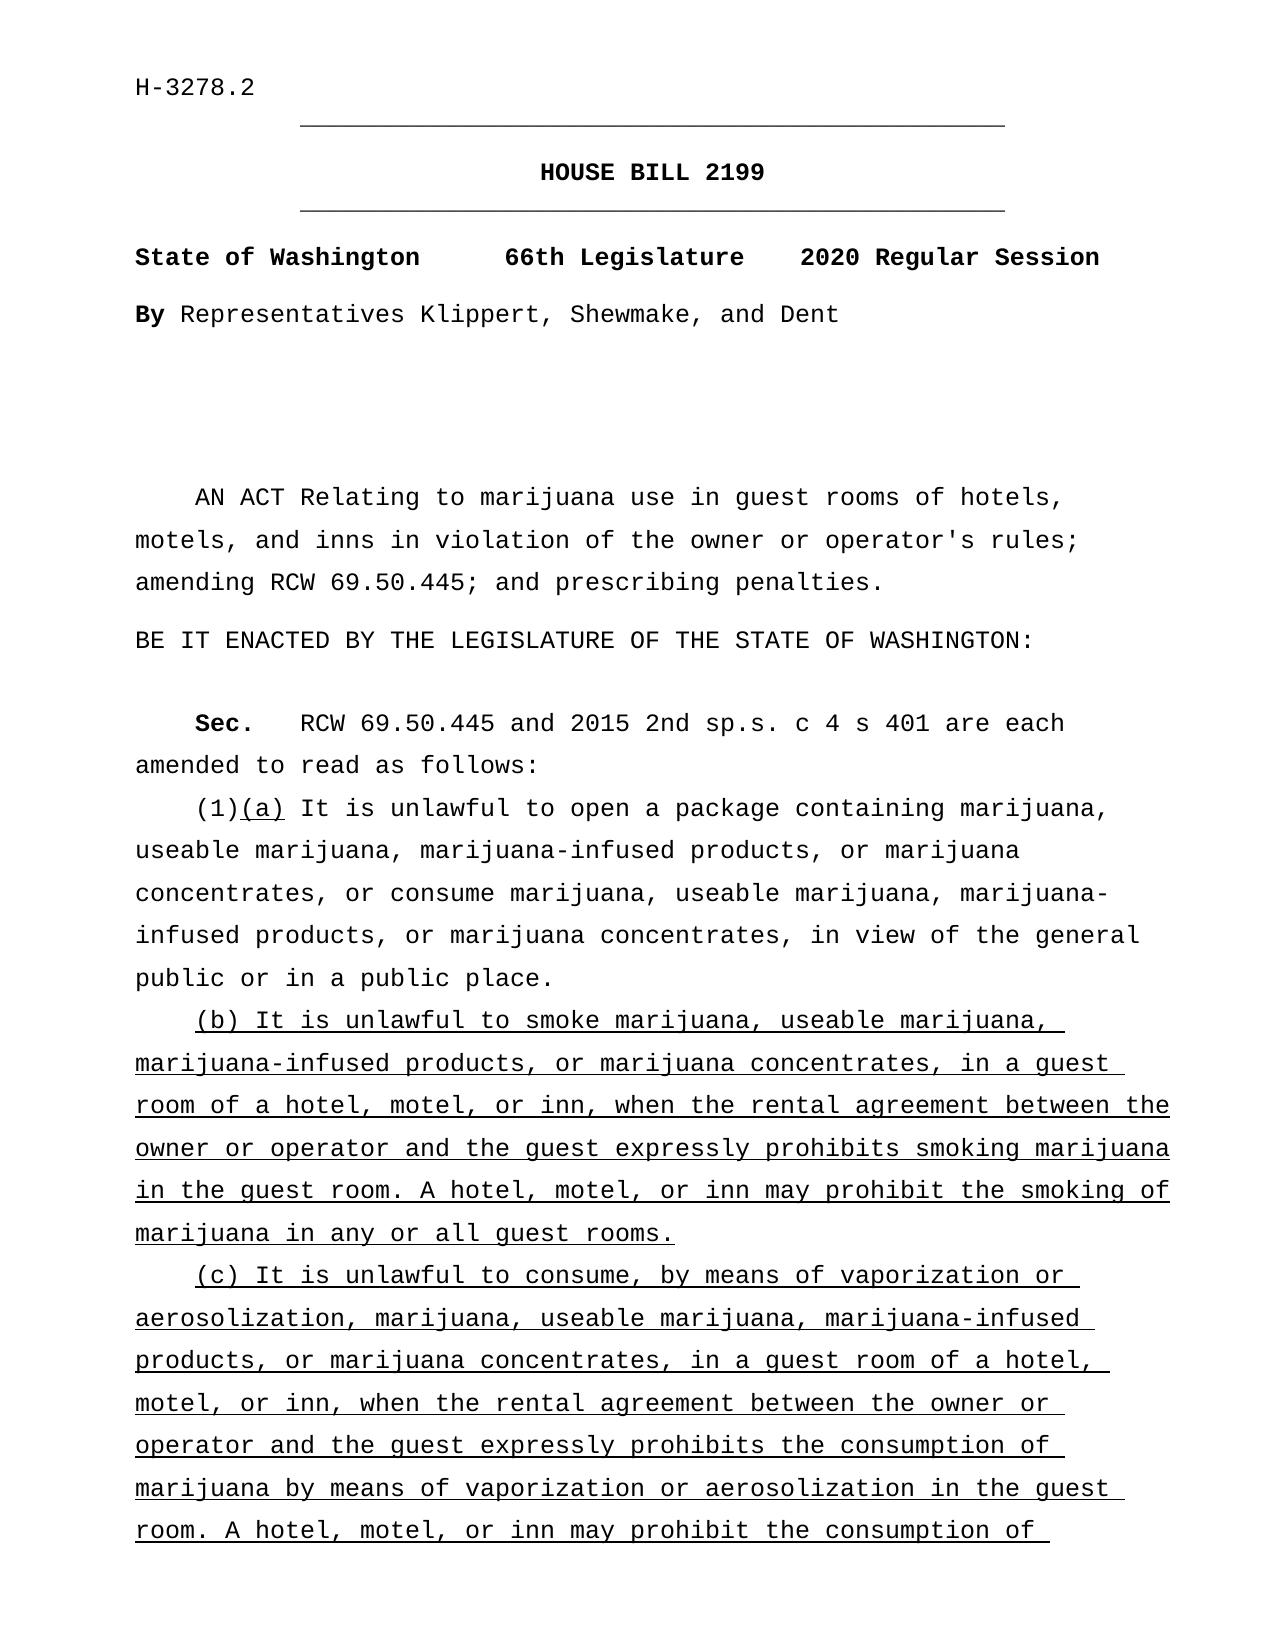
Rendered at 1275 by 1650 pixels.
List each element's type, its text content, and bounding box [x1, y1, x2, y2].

text By Representatives Klippert, Shewmake, and Dent [135, 302, 1170, 330]
text HOUSE BILL 2199 [135, 160, 1170, 188]
text AN ACT Relating to marijuana use in guest rooms of hotels, motels, and inns in violation of the owner or operator's rules; amending RCW 69.50.445; and prescribing penalties. [135, 472, 1170, 599]
text (b) It is unlawful to smoke marijuana, useable marijuana, marijuana-infused products, or marijuana concentrates, in a guest room of a hotel, motel, or inn, when the rental agreement between the owner or operator and the guest expressly prohibits smoking marijuana in the guest room. A hotel, motel, or inn may prohibit the smoking of marijuana in any or all guest rooms. [135, 1160, 1170, 1201]
text State of Washington 66th Legislature 2020 Regular Session [135, 245, 1170, 273]
text _______________________________________________ [135, 188, 1170, 217]
text (b) It is unlawful to smoke marijuana, useable marijuana, marijuana-infused products, or marijuana concentrates, in a guest room of a hotel, motel, or inn, when the rental agreement between the owner or operator and the guest expressly prohibits smoking marijuana in the guest room. A hotel, motel, or inn may prohibit the smoking of marijuana in any or all guest rooms. [135, 1203, 1170, 1250]
text _______________________________________________ [135, 103, 1170, 132]
text Sec. RCW 69.50.445 and 2015 2nd sp.s. c 4 s 401 are each amended to read as follows: [135, 697, 1170, 782]
text (1)(a) It is unlawful to open a package containing marijuana, useable marijuana, marijuana-infused products, or marijuana concentrates, or consume marijuana, useable marijuana, marijuana-infused products, or marijuana concentrates, in view of the general public or in a public place. [135, 782, 1170, 995]
text H-3278.2 [135, 75, 1170, 103]
text BE IT ENACTED BY THE LEGISLATURE OF THE STATE OF WASHINGTON: [135, 627, 1170, 656]
text (b) It is unlawful to smoke marijuana, useable marijuana, marijuana-infused products, or marijuana concentrates, in a guest room of a hotel, motel, or inn, when the rental agreement between the owner or operator and the guest expressly prohibits smoking marijuana in the guest room. A hotel, motel, or inn may prohibit the smoking of marijuana in any or all guest rooms. [135, 995, 1170, 1116]
text (b) It is unlawful to smoke marijuana, useable marijuana, marijuana-infused products, or marijuana concentrates, in a guest room of a hotel, motel, or inn, when the rental agreement between the owner or operator and the guest expressly prohibits smoking marijuana in the guest room. A hotel, motel, or inn may prohibit the smoking of marijuana in any or all guest rooms. [135, 1118, 1170, 1159]
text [135, 1250, 1170, 1547]
